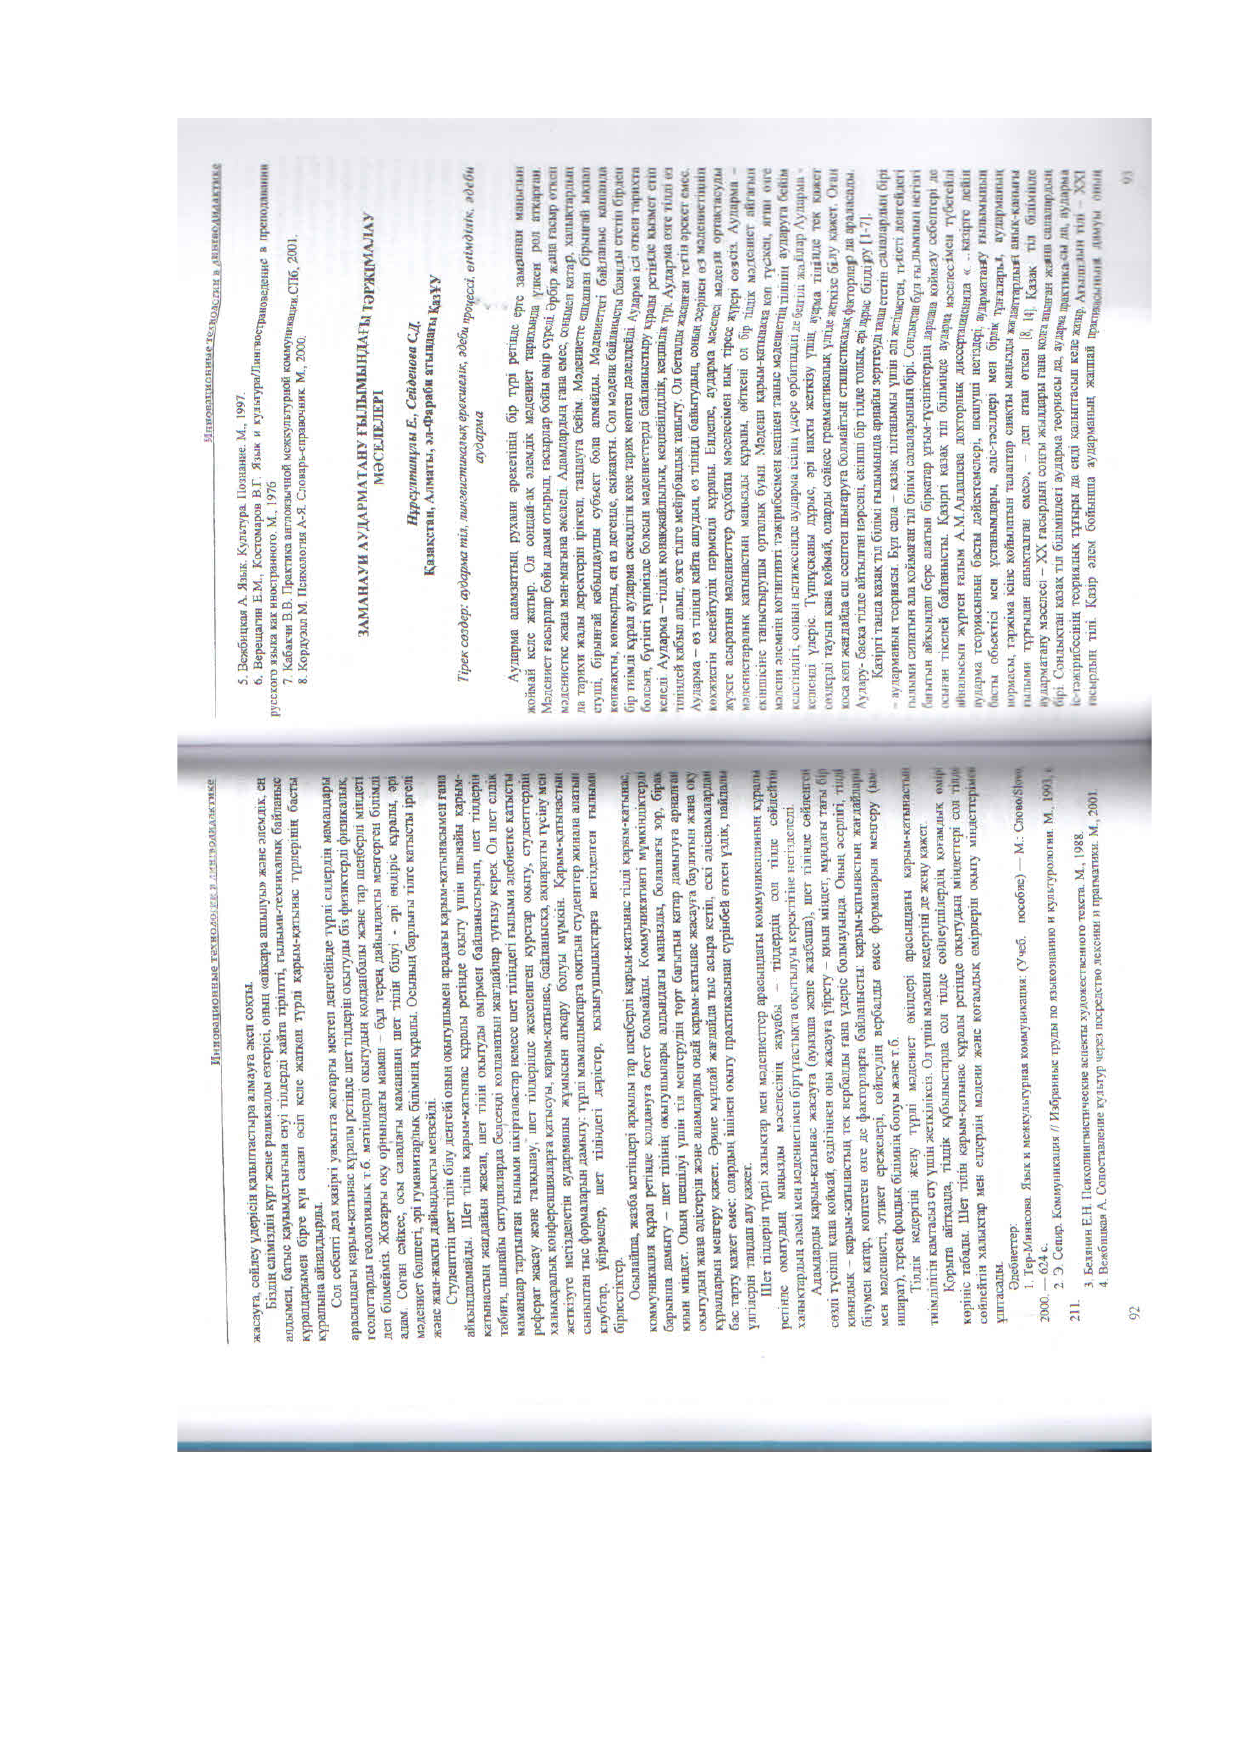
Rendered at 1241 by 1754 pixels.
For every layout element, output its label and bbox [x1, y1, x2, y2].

picture [177, 118, 1152, 1452]
